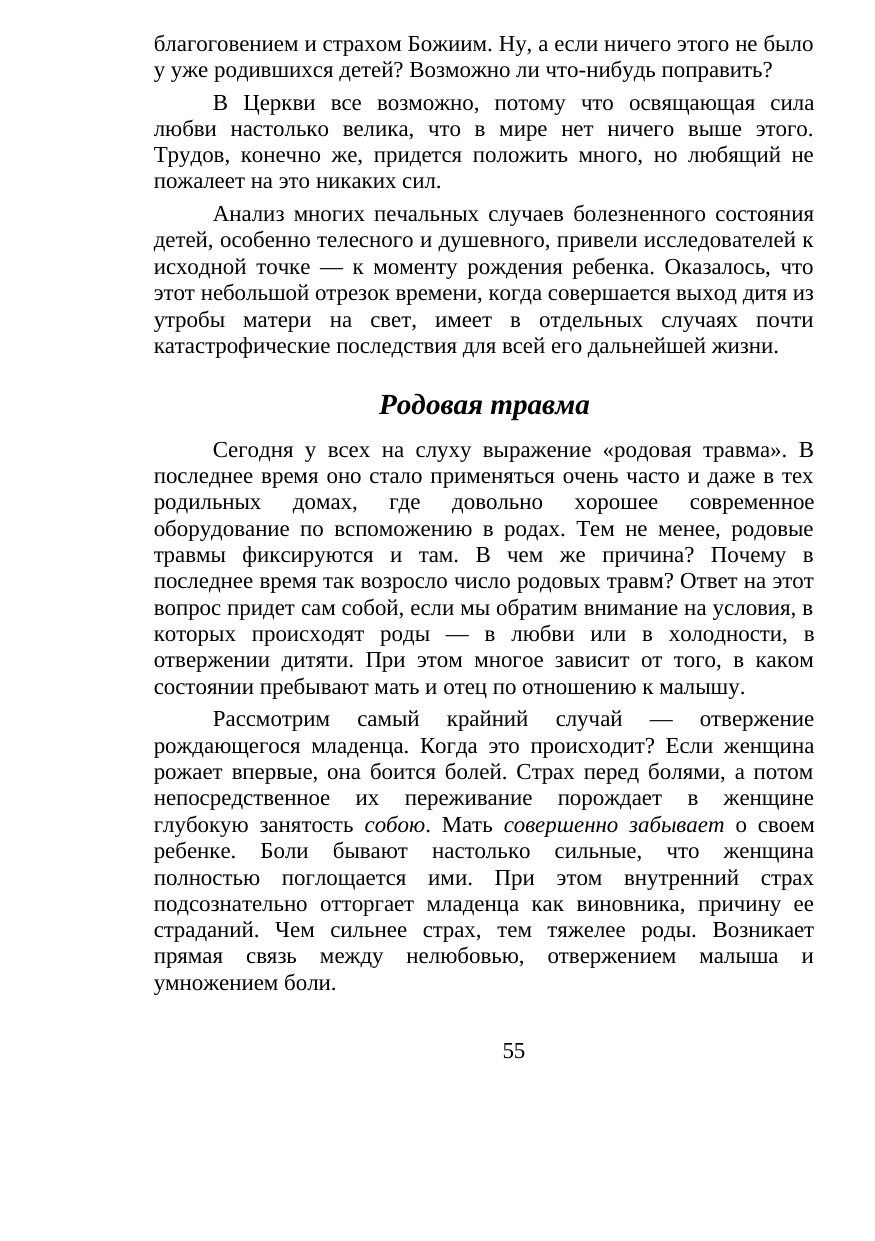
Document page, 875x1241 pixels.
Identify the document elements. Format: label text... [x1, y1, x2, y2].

text Сегодня у всех на слуху выражение «родовая травма». В последнее время оно стало применяться очень часто и даже в тех родильных домах, где довольно хорошее современное оборудование по вспоможению в родах. Тем не менее, родовые травмы фиксируются и там. В чем же причина? Почему в последнее время так возросло число родовых травм? Ответ на этот вопрос придет сам собой, если мы обратим внимание на условия, в которых происходят роды — в любви или в холодности, в отвержении дитяти. При этом многое зависит от того, в каком состоянии пребывают мать и отец по отношению к малышу. [153, 436, 815, 699]
text В Церкви все возможно, потому что освящающая сила любви настолько велика, что в мире нет ничего выше этого. Трудов, конечно же, придется положить много, но любящий не пожалеет на это никаких сил. [153, 88, 815, 194]
subtitle Родовая травма [153, 387, 815, 421]
text Внутриутробное развитие имеет огромное значение. Это тайна многосложного бытия, и пребывать в ней нужно с благоговением и страхом Божиим. Ну, а если ничего этого не было у уже родившихся детей? Возможно ли что-нибудь поправить? [153, 29, 815, 82]
text Анализ многих печальных случаев болезненного состояния детей, особенно телесного и душевного, привели исследователей к исходной точке — к моменту рождения ребенка. Оказалось, что этот небольшой отрезок времени, когда совершается выход дитя из утробы матери на свет, имеет в отдельных случаях почти катастрофические последствия для всей его дальнейшей жизни. [153, 200, 815, 358]
text Рассмотрим самый крайний случай — отвержение рождающегося младенца. Когда это происходит? Если женщина рожает впервые, она боится болей. Страх перед болями, а потом непосредственное их переживание порождает в женщине глубокую занятость собою. Мать совершенно забывает о своем ребенке. Боли бывают настолько сильные, что женщина полностью поглощается ими. При этом внутренний страх подсознательно отторгает младенца как виновника, причину ее страданий. Чем сильнее страх, тем тяжелее роды. Возникает прямая связь между нелюбовью, отвержением малыша и умножением боли. [153, 705, 815, 995]
